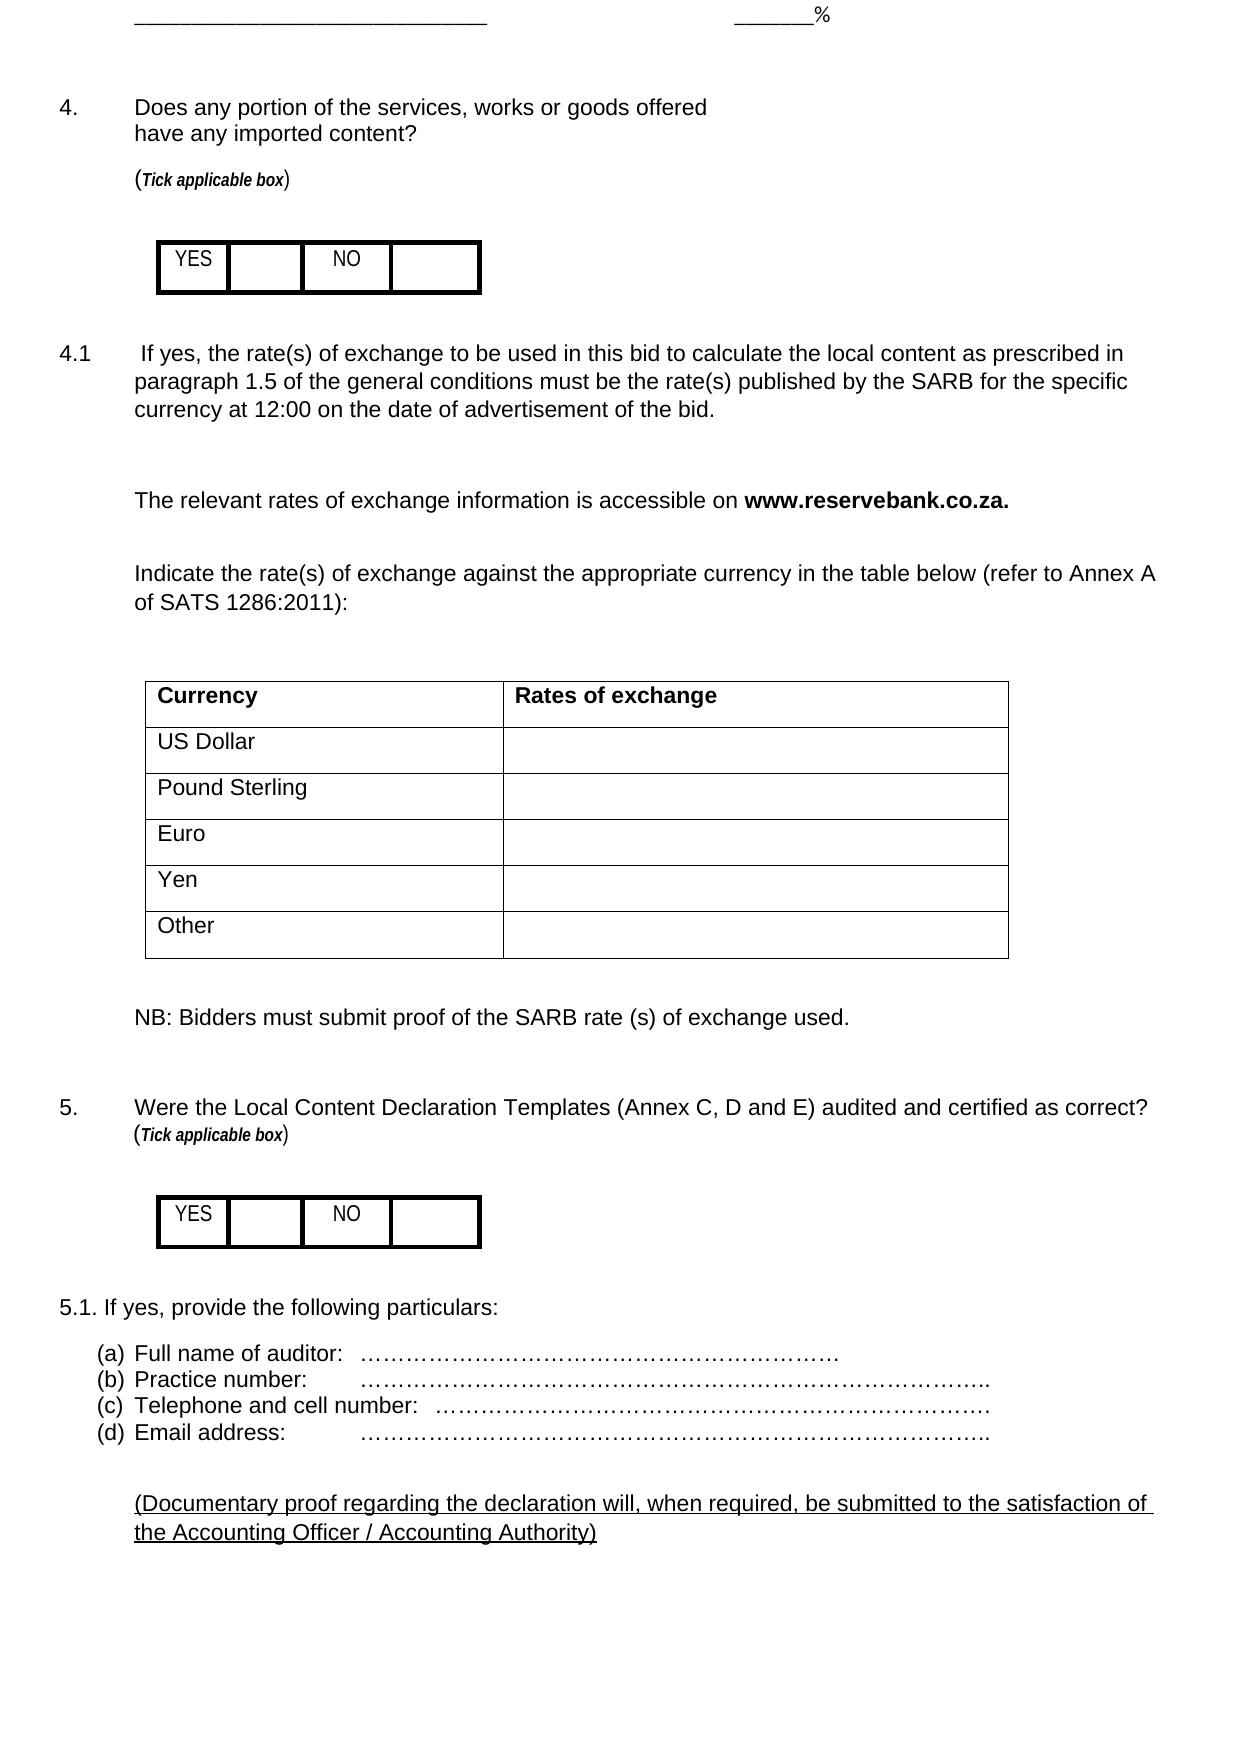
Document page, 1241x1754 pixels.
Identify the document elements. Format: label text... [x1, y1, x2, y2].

table_cell [504, 912, 1008, 957]
text 5.1. If yes, provide the following particulars: [59, 1294, 1167, 1321]
text (Tick applicable box) [59, 165, 1167, 192]
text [59, 0, 1167, 28]
text NB: Bidders must submit proof of the SARB rate (s) of exchange used. [59, 1003, 1167, 1030]
text have any imported content? [59, 120, 1167, 146]
table_cell [504, 820, 1008, 865]
table_cell [504, 866, 1008, 911]
list Practice number: ……………………………………………………………………….. [97, 1366, 1167, 1392]
text 4.1 If yes, the rate(s) of exchange to be used in this bid to calculate the local content as prescribed in paragraph 1.5 of the general conditions must be the rate(s) published by the SARB for the specific currency at 12:00 on the date of advertisement of the bid. [59, 339, 1167, 423]
list Were the Local Content Declaration Templates (Annex C, D and E) audited and certified as correct? [59, 1094, 1167, 1120]
table_header [393, 1200, 477, 1244]
table_cell [504, 728, 1008, 773]
text (Documentary proof regarding the declaration will, when required, be submitted to the satisfaction of the Accounting Officer / Accounting Authority) [134, 1490, 1167, 1545]
table_header YES [161, 1200, 226, 1244]
table_header NO [305, 1200, 389, 1244]
text Indicate the rate(s) of exchange against the appropriate currency in the table below (refer to Annex A of SATS 1286:2011): [134, 532, 1167, 615]
list Full name of auditor: ……………………………………………………… [97, 1339, 1167, 1366]
table_cell Euro [146, 820, 503, 865]
table_header NO [305, 245, 389, 290]
table_cell Other [146, 912, 503, 957]
table_header Rates of exchange [504, 682, 1008, 727]
text (Tick applicable box) [59, 1120, 1167, 1146]
table_header Currency [146, 682, 503, 727]
text The relevant rates of exchange information is accessible on www.reservebank.co.za. [97, 487, 1167, 513]
table_header [393, 245, 477, 290]
table_cell Pound Sterling [146, 774, 503, 819]
list Telephone and cell number: ………………………………………………………………. [97, 1392, 1167, 1418]
table_cell US Dollar [146, 728, 503, 773]
table_header [231, 1200, 300, 1244]
table_header [231, 245, 300, 290]
list Email address: ……………………………………………………………………….. [97, 1418, 1167, 1445]
table_cell Yen [146, 866, 503, 911]
list Does any portion of the services, works or goods offered [59, 94, 1167, 120]
table_cell [504, 774, 1008, 819]
table_header YES [161, 245, 226, 290]
